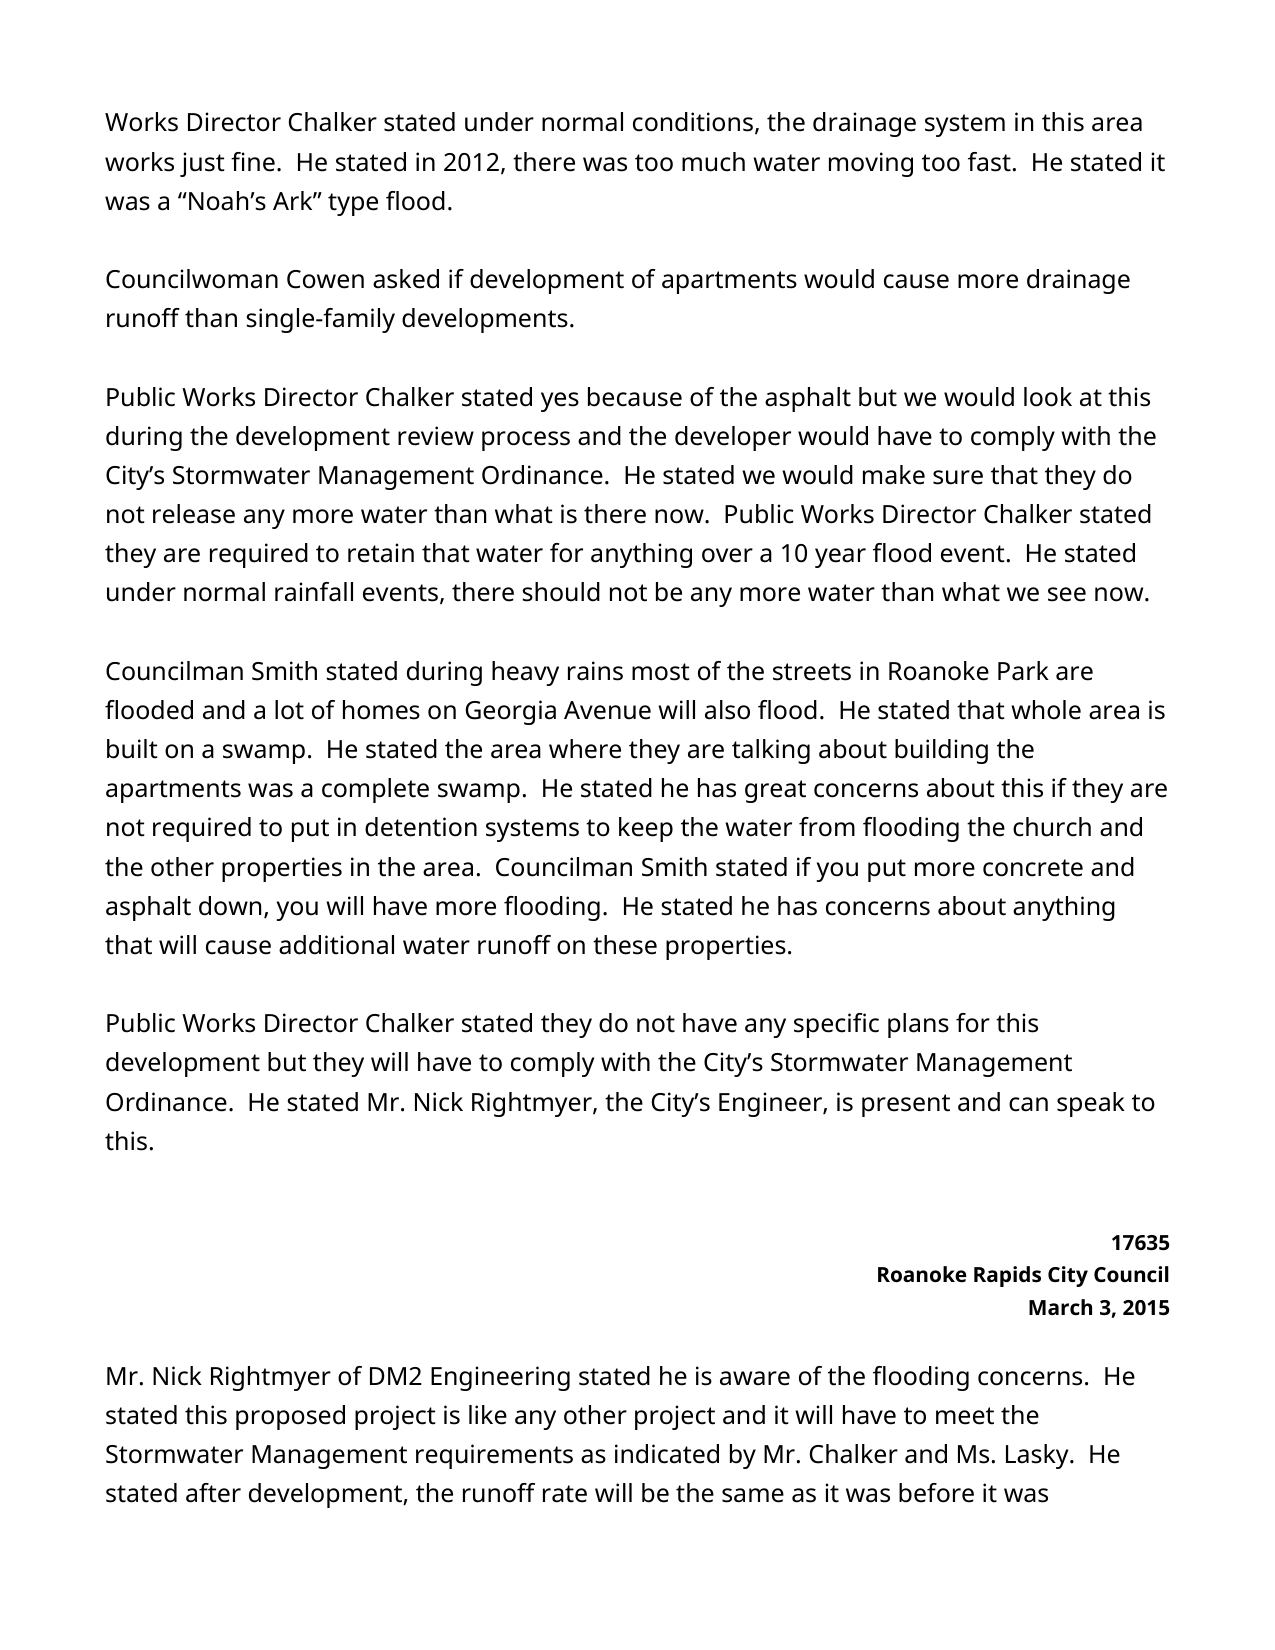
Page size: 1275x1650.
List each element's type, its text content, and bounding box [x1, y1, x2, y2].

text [105, 1358, 1170, 1510]
text Public Works Director Chalker stated they do not have any specific plans for this development but they will have to comply with the City’s Stormwater Management Ordinance. He stated Mr. Nick Rightmyer, the City’s Engineer, is present and can speak to this. [105, 1006, 1170, 1157]
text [105, 105, 1170, 217]
text Councilwoman Cowen asked if development of apartments would cause more drainage runoff than single-family developments. [105, 262, 1170, 335]
text Roanoke Rapids City Council [105, 1260, 1170, 1289]
text Public Works Director Chalker stated yes because of the asphalt but we would look at this during the development review process and the developer would have to comply with the City’s Stormwater Management Ordinance. He stated we would make sure that they do not release any more water than what is there now. Public Works Director Chalker stated they are required to retain that water for anything over a 10 year flood event. He stated under normal rainfall events, there should not be any more water than what we see now. [105, 379, 1170, 609]
text Councilman Smith stated during heavy rains most of the streets in Roanoke Park are flooded and a lot of homes on Georgia Avenue will also flood. He stated that whole area is built on a swamp. He stated the area where they are talking about building the apartments was a complete swamp. He stated he has great concerns about this if they are not required to put in detention systems to keep the water from flooding the church and the other properties in the area. Councilman Smith stated if you put more concrete and asphalt down, you will have more flooding. He stated he has concerns about anything that will cause additional water runoff on these properties. [105, 653, 1170, 962]
text March 3, 2015 [105, 1293, 1170, 1321]
text 17635 [105, 1228, 1170, 1256]
